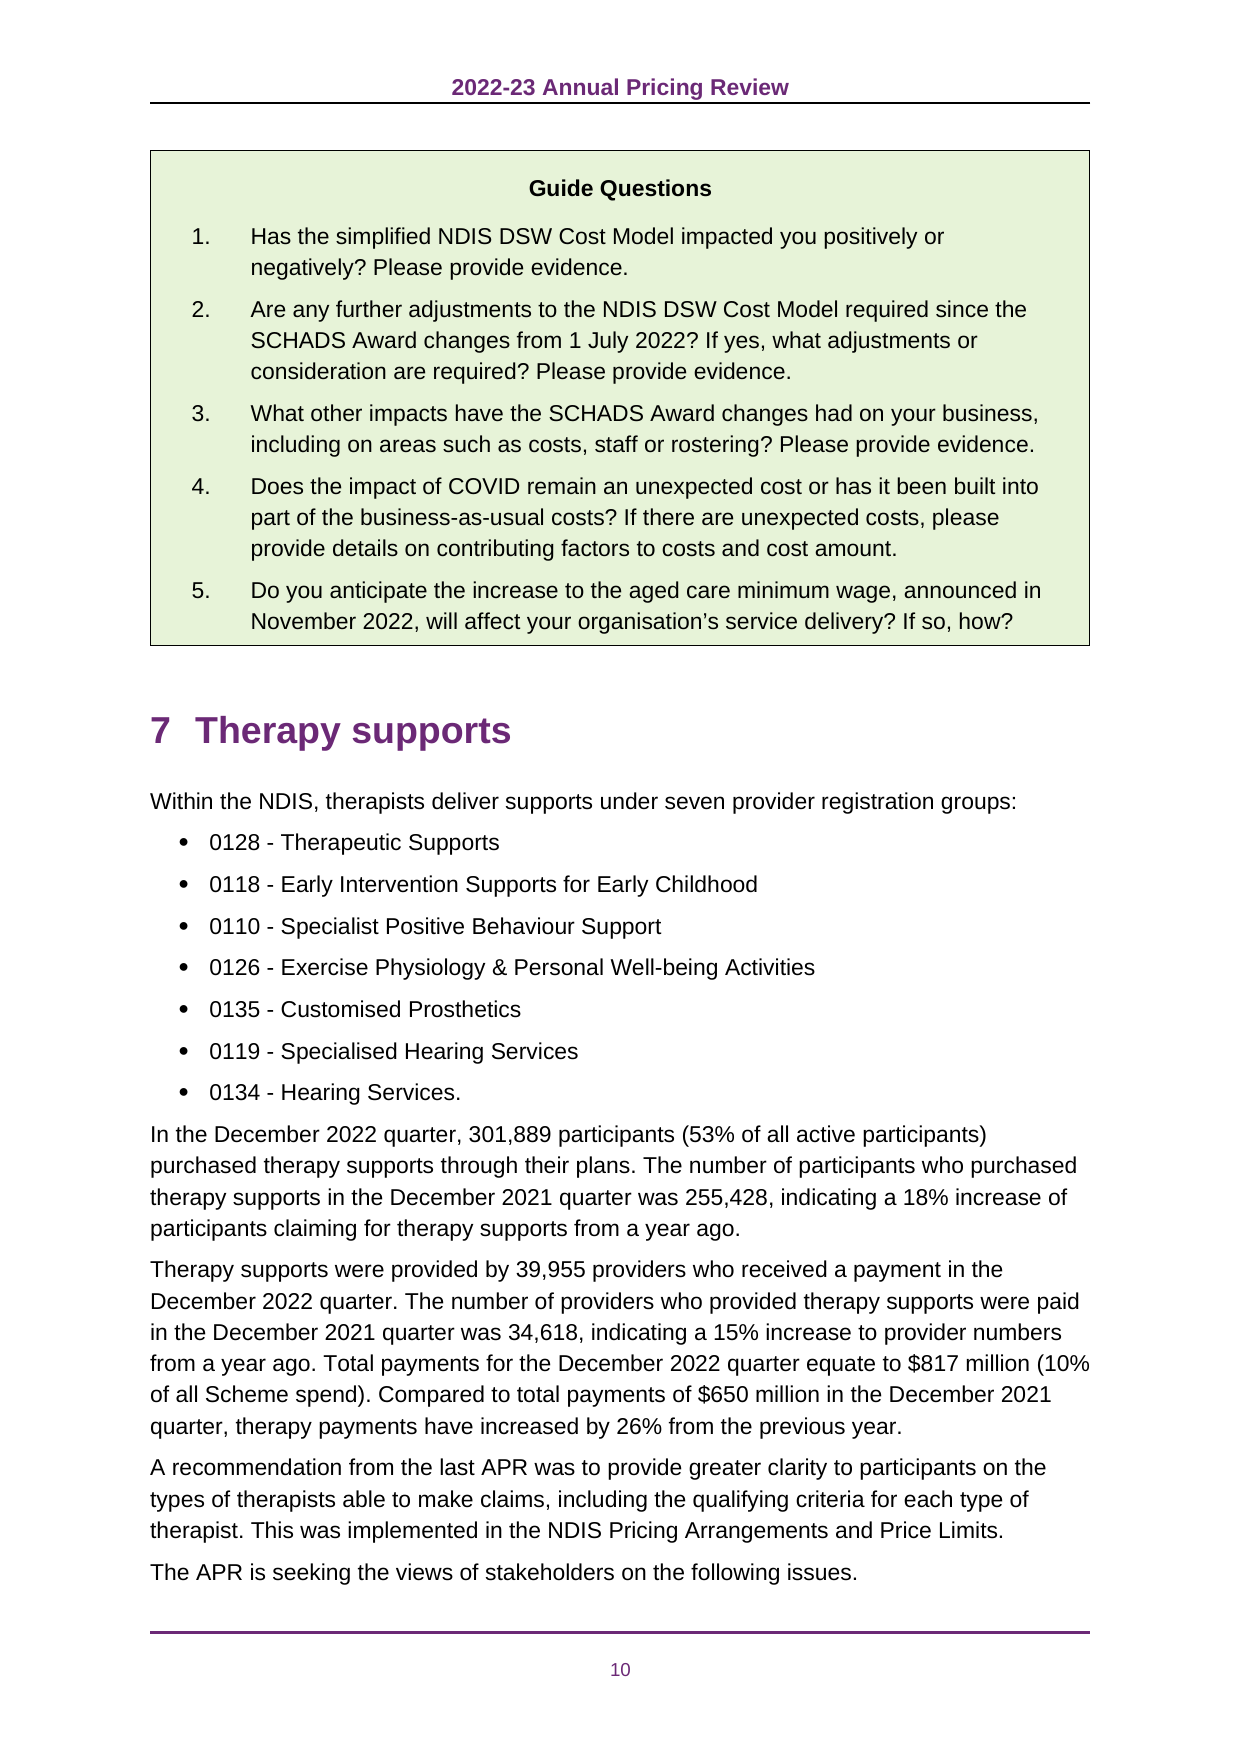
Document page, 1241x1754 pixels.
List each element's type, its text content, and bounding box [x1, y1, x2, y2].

subtitle Therapy supports [150, 708, 1090, 751]
text Therapy supports were provided by 39,955 providers who received a payment in the December 2022 quarter. The number of providers who provided therapy supports were paid in the December 2021 quarter was 34,618, indicating a 15% increase to provider numbers from a year ago. Total payments for the December 2022 quarter equate to $817 million (10% of all Scheme spend). Compared to total payments of $650 million in the December 2021 quarter, therapy payments have increased by 26% from the previous year. [150, 1251, 1090, 1439]
list 0135 - Customised Prosthetics [179, 991, 1090, 1022]
text The APR is seeking the views of stakeholders on the following issues. [150, 1553, 1090, 1585]
list 0119 - Specialised Hearing Services [179, 1033, 1090, 1064]
list 0118 - Early Intervention Supports for Early Childhood [179, 866, 1090, 897]
text A recommendation from the last APR was to provide greater clarity to participants on the types of therapists able to make claims, including the qualifying criteria for each type of therapist. This was implemented in the NDIS Pricing Arrangements and Price Limits. [150, 1449, 1090, 1543]
list 0126 - Exercise Physiology & Personal Well-being Activities [179, 949, 1090, 981]
text Within the NDIS, therapists deliver supports under seven provider registration groups: [150, 783, 1090, 814]
list 0134 - Hearing Services. [179, 1074, 1090, 1106]
list 0128 - Therapeutic Supports [179, 824, 1090, 856]
list 0110 - Specialist Positive Behaviour Support [179, 908, 1090, 939]
table_header Guide Questions Has the simplified NDIS DSW Cost Model impacted you positively or negatively? Please provide evidence. Are any further adjustments to the NDIS DSW Cost Model required since the SCHADS Award changes from 1 July 2022? If yes, what adjustments or consideration are required? Please provide evidence. What other impacts have the SCHADS Award changes had on your business, including on areas such as costs, staff or rostering? Please provide evidence. Does the impact of COVID remain an unexpected cost or has it been built into part of the business-as-usual costs? If there are unexpected costs, please provide details on contributing factors to costs and cost amount. Do you anticipate the increase to the aged care minimum wage, announced in November 2022, will affect your organisation’s service delivery? If so, how? [151, 151, 1089, 645]
text In the December 2022 quarter, 301,889 participants (53% of all active participants) purchased therapy supports through their plans. The number of participants who purchased therapy supports in the December 2021 quarter was 255,428, indicating a 18% increase of participants claiming for therapy supports from a year ago. [150, 1116, 1090, 1241]
